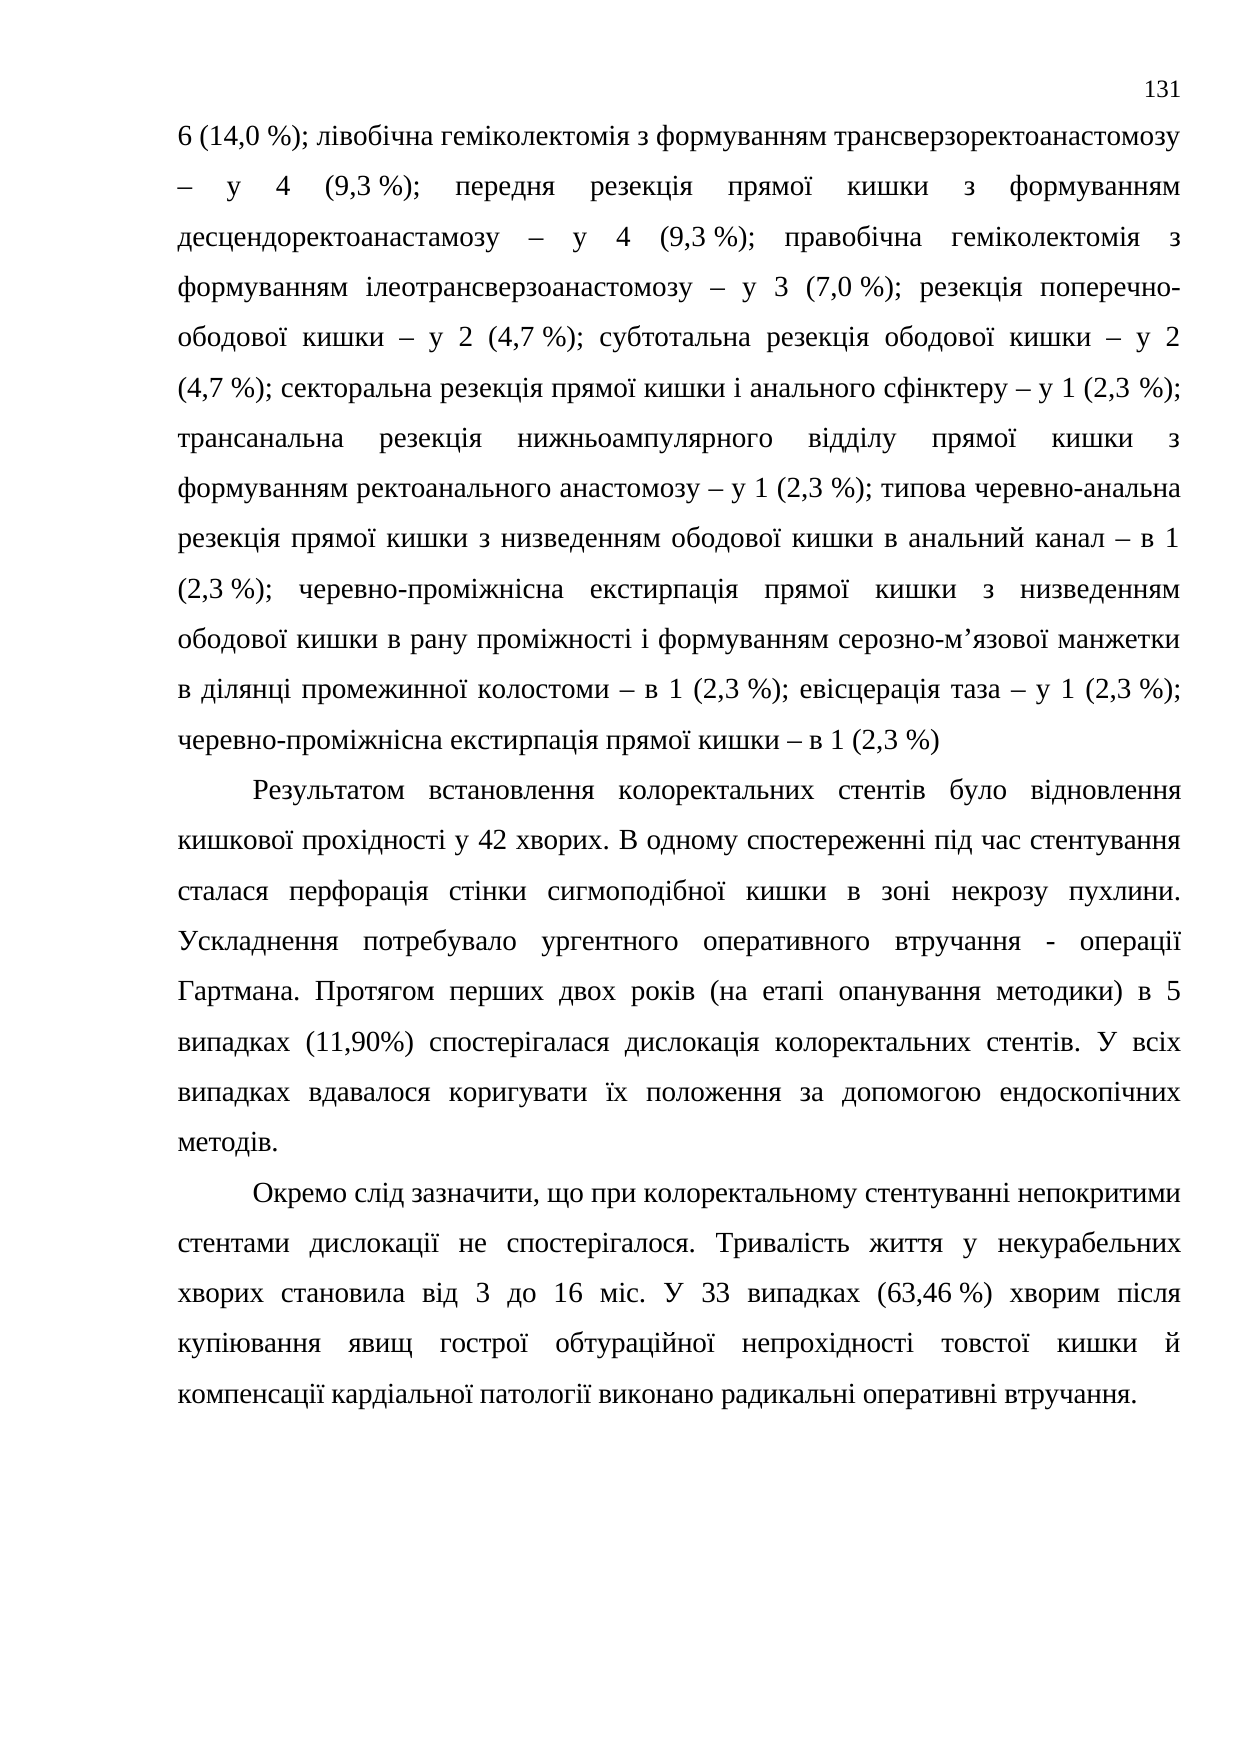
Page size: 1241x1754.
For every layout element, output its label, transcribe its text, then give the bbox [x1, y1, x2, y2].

text Результатом встановлення колоректальних стентів було відновлення кишкової прохідності у 42 хворих. В одному спостереженні під час стентування сталася перфорація стінки сигмоподібної кишки в зоні некрозу пухлини. Ускладнення потребувало ургентного оперативного втручання - операції Гартмана. Протягом перших двох років (на етапі опанування методики) в 5 випадках (11,90%) спостерігалася дислокація колоректальних стентів. У всіх випадках вдавалося коригувати їх положення за допомогою ендоскопічних методів. [177, 772, 1181, 1158]
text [177, 118, 1181, 755]
text Окремо слід зазначити, що при колоректальному стентуванні непокритими стентами дислокації не спостерігалося. Тривалість життя у некурабельних хворих становила від 3 до 16 міс. У 33 випадках (63,46 %) хворим після купіювання явищ гострої обтураційної непрохідності товстої кишки й компенсації кардіальної патології виконано радикальні оперативні втручання. [177, 1175, 1181, 1409]
